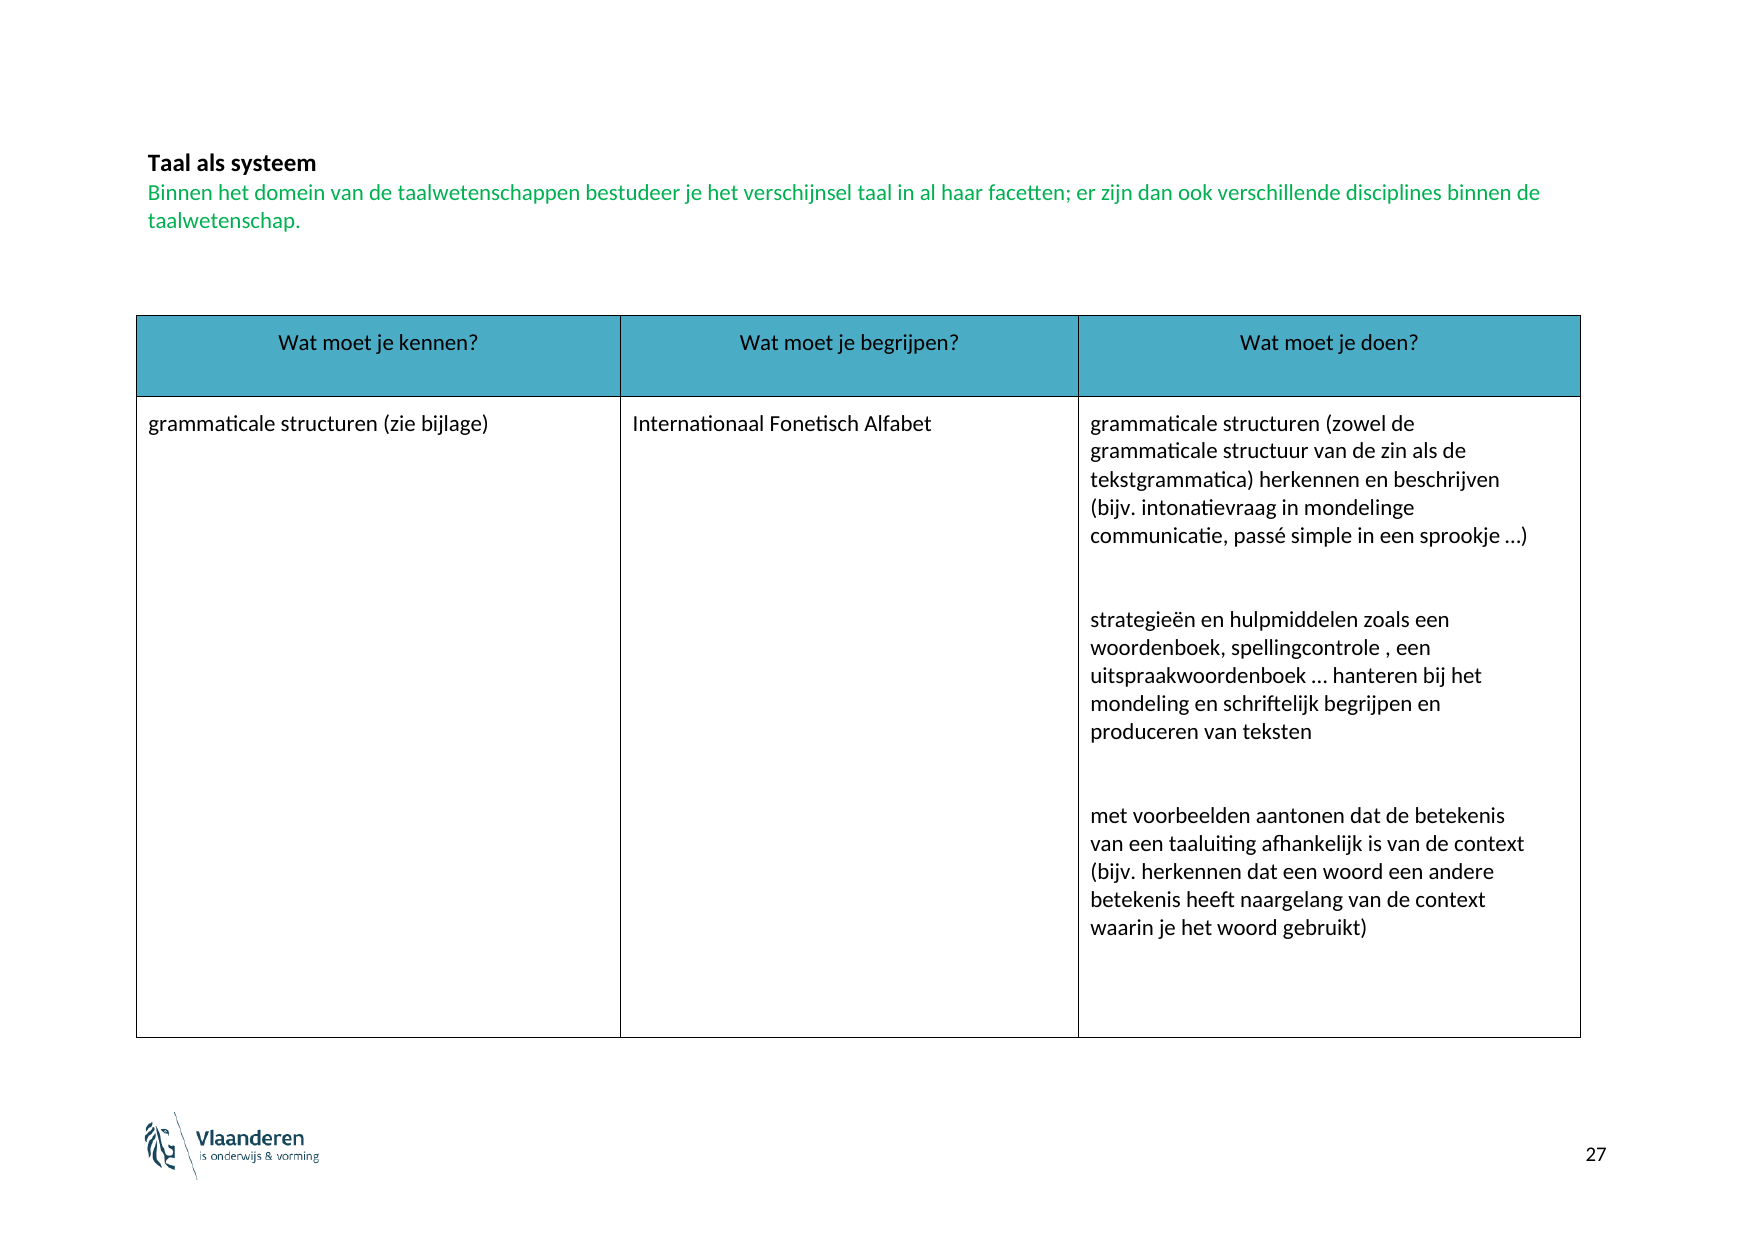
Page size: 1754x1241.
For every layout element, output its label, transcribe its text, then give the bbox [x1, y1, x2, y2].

table_header Wat moet je kennen? [137, 316, 620, 396]
text Binnen het domein van de taalwetenschappen bestudeer je het verschijnsel taal in al haar facetten; er zijn dan ook verschillende disciplines binnen de taalwetenschap. [148, 178, 1606, 234]
table_header Wat moet je begrijpen? [621, 316, 1078, 396]
table_header Wat moet je doen? [1079, 316, 1580, 396]
text Taal als systeem [148, 148, 1606, 178]
picture [144, 1112, 327, 1180]
table_cell grammaticale structuren (zie bijlage) [137, 397, 620, 1037]
table_cell grammaticale structuren (zowel de grammaticale structuur van de zin als de tekstgrammatica) herkennen en beschrijven (bijv. intonatievraag in mondelinge communicatie, passé simple in een sprookje …) strategieën en hulpmiddelen zoals een woordenboek, spellingcontrole , een uitspraakwoordenboek … hanteren bij het mondeling en schriftelijk begrijpen en produceren van teksten met voorbeelden aantonen dat de betekenis van een taaluiting afhankelijk is van de context (bijv. herkennen dat een woord een andere betekenis heeft naargelang van de context waarin je het woord gebruikt) [1079, 397, 1580, 1037]
table_cell Internationaal Fonetisch Alfabet [621, 397, 1078, 1037]
